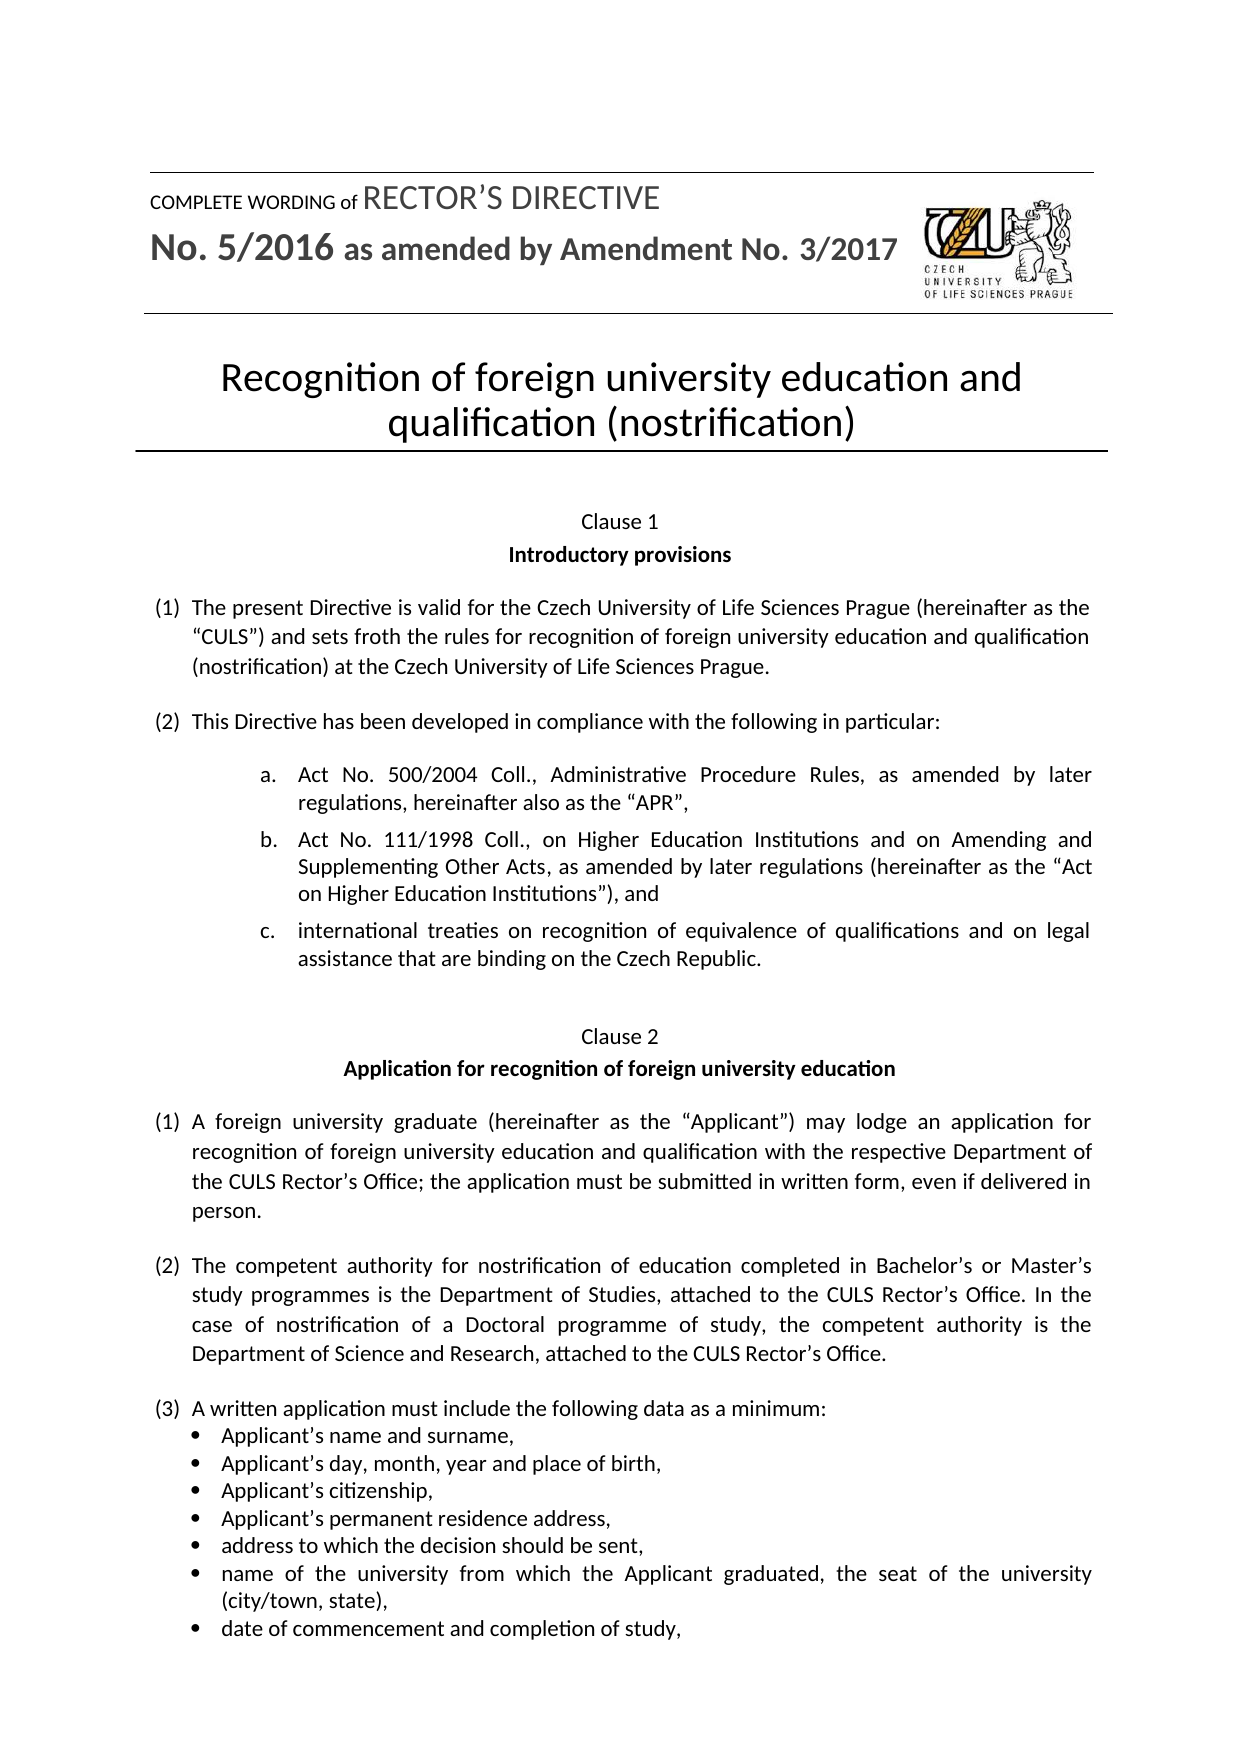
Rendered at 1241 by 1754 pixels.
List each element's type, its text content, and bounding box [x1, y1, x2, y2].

text Introductory provisions [150, 540, 1089, 568]
picture [912, 192, 1086, 309]
list This Directive has been developed in compliance with the following in particular: [154, 707, 1094, 735]
list Applicant’s citizenship, [191, 1477, 1094, 1504]
list The competent authority for nostrification of education completed in Bachelor’s or Master’s study programmes is the Department of Studies, attached to the CULS Rector’s Office. In the case of nostrification of a Doctoral programme of study, the competent authority is the Department of Science and Research, attached to the CULS Rector’s Office. [154, 1251, 1094, 1367]
list Act No. 111/1998 Coll., on Higher Education Institutions and on Amending and Supplementing Other Acts, as amended by later regulations (hereinafter as the “Act on Higher Education Institutions”), and [260, 825, 1094, 908]
list Applicant’s day, month, year and place of birth, [191, 1450, 1094, 1477]
list Applicant’s name and surname, [191, 1422, 1094, 1450]
list Act No. 500/2004 Coll., Administrative Procedure Rules, as amended by later regulations, hereinafter also as the “APR”, [260, 760, 1094, 816]
list A written application must include the following data as a minimum: [154, 1394, 1094, 1422]
list international treaties on recognition of equivalence of qualifications and on legal assistance that are binding on the Czech Republic. [260, 917, 1091, 972]
list A foreign university graduate (hereinafter as the “Applicant”) may lodge an application for recognition of foreign university education and qualification with the respective Department of the CULS Rector’s Office; the application must be submitted in written form, even if delivered in person. [154, 1107, 1094, 1224]
text COMPLETE WORDING of RECTOR’S DIRECTIVE [150, 173, 1094, 218]
text Clause 1 [150, 507, 1089, 535]
list address to which the decision should be sent, [191, 1532, 1094, 1559]
list date of commencement and completion of study, [191, 1614, 1094, 1642]
text Application for recognition of foreign university education [150, 1054, 1089, 1082]
text Clause 2 [150, 1022, 1089, 1050]
text No. 5/2016 as amended by Amendment No. 3/2017 [150, 222, 897, 271]
list name of the university from which the Applicant graduated, the seat of the university (city/town, state), [191, 1559, 1094, 1614]
text Recognition of foreign university education and qualification (nostrification) [154, 354, 1089, 447]
list Applicant’s permanent residence address, [191, 1504, 1094, 1532]
list The present Directive is valid for the Czech University of Life Sciences Prague (hereinafter as the “CULS”) and sets froth the rules for recognition of foreign university education and qualification (nostrification) at the Czech University of Life Sciences Prague. [154, 593, 1092, 680]
